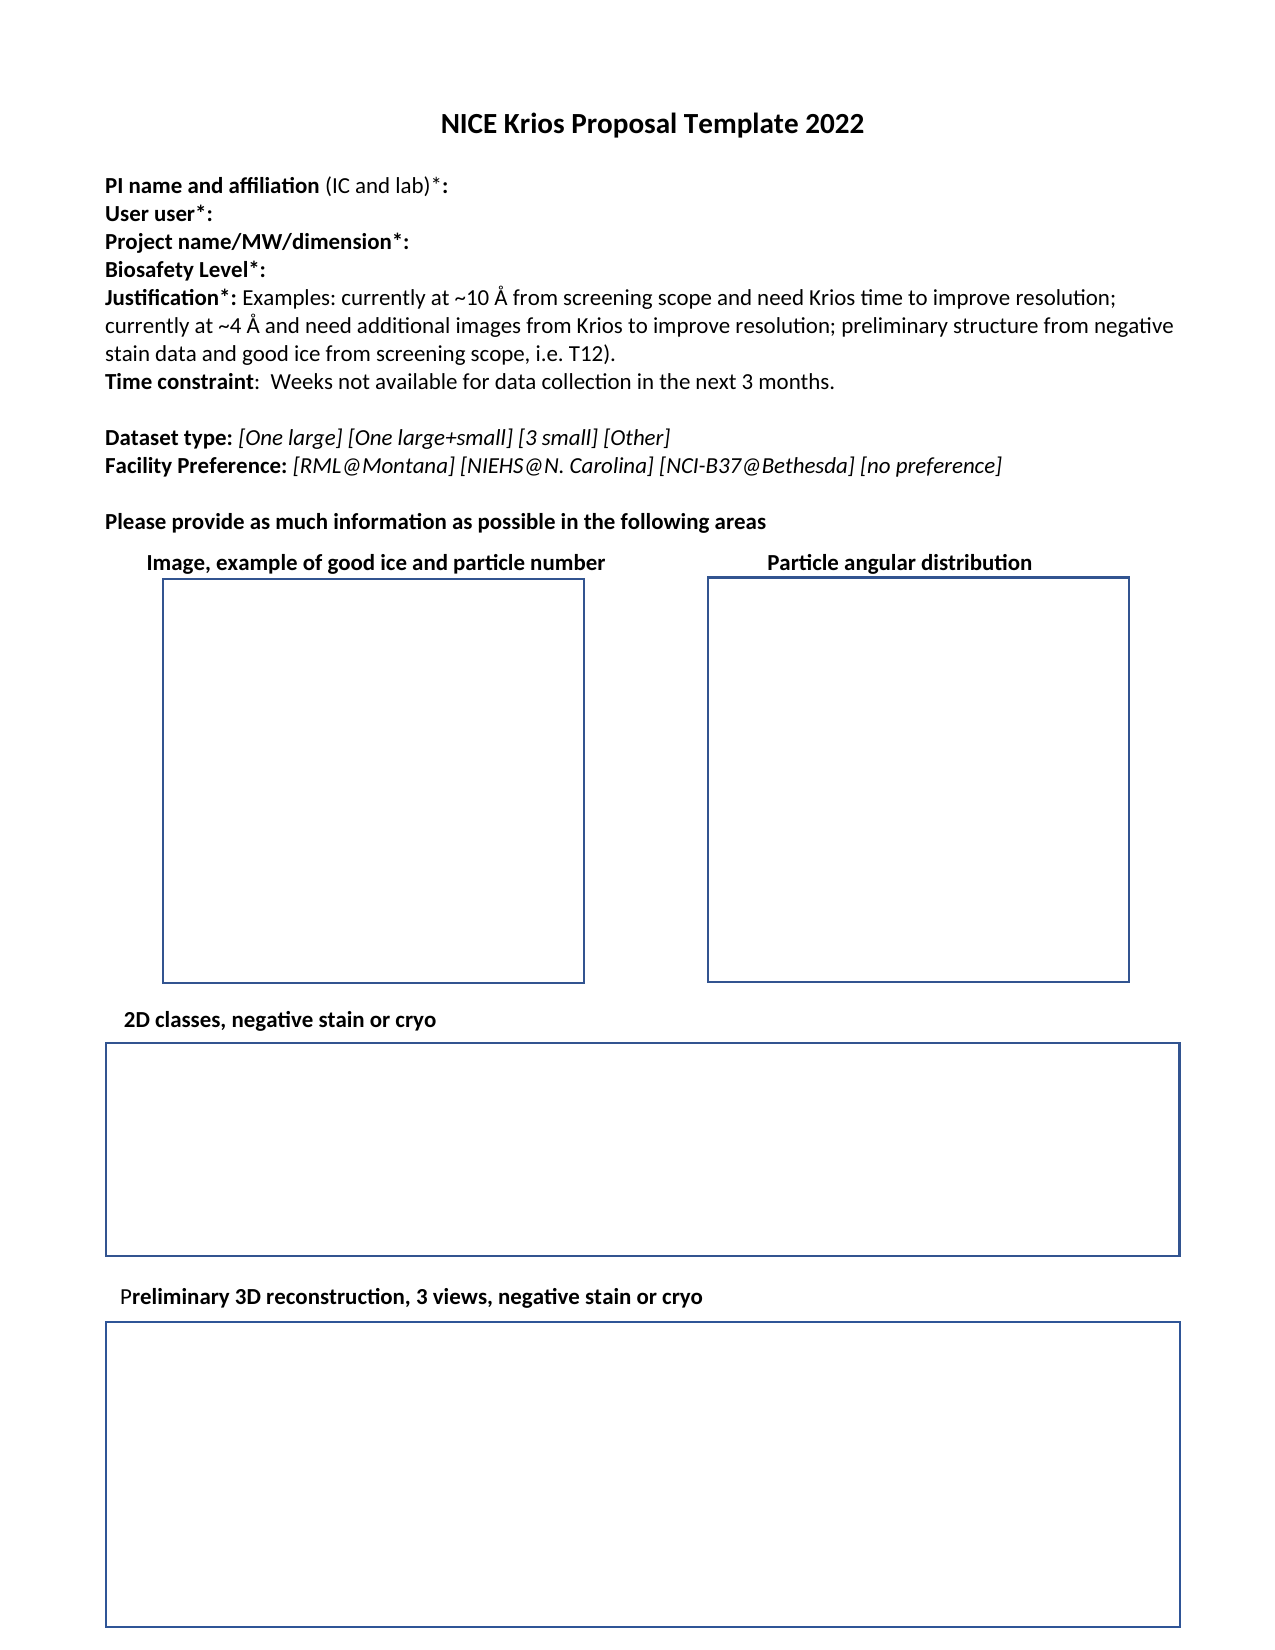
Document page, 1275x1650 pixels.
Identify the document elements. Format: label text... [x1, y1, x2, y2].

text NICE Krios Proposal Template 2022 [105, 105, 1200, 141]
text Facility Preference: [RML@Montana] [NIEHS@N. Carolina] [NCI-B37@Bethesda] [no preference] [105, 451, 1200, 479]
text PI name and affiliation (IC and lab)*: [105, 171, 1200, 199]
text Please provide as much information as possible in the following areas [105, 507, 1200, 535]
text Justification*: Examples: currently at ~10 Å from screening scope and need Krios time to improve resolution; currently at ~4 Å and need additional images from Krios to improve resolution; preliminary structure from negative stain data and good ice from screening scope, i.e. T12). [105, 283, 1200, 367]
text Time constraint: Weeks not available for data collection in the next 3 months. [105, 367, 1200, 395]
text User user*: [105, 199, 1200, 227]
text Image, example of good ice and particle number Particle angular distribution [105, 548, 1200, 576]
text Project name/MW/dimension*: [105, 227, 1200, 255]
text Biosafety Level*: [105, 255, 1200, 283]
text Dataset type: [One large] [One large+small] [3 small] [Other] [105, 423, 1200, 451]
